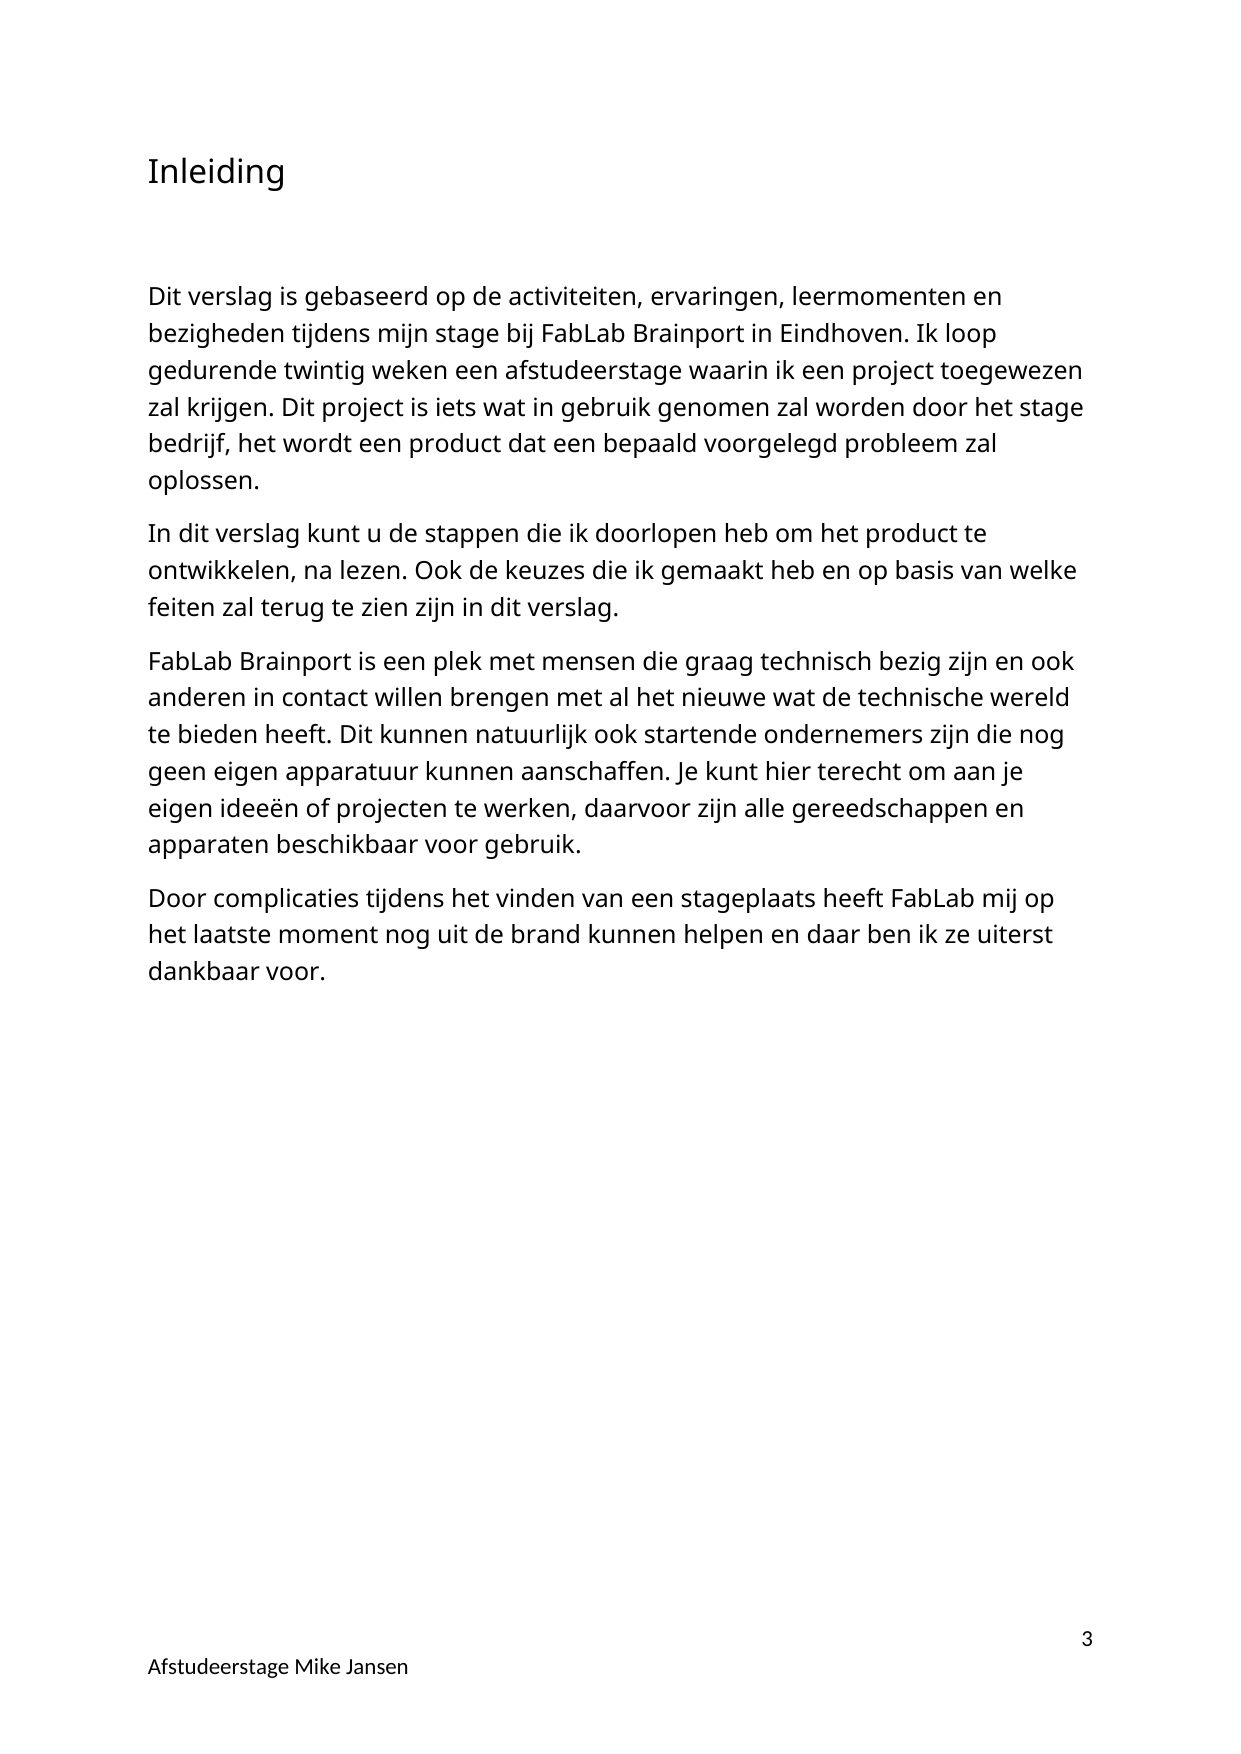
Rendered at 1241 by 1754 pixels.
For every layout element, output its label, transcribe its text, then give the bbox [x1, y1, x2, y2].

text FabLab Brainport is een plek met mensen die graag technisch bezig zijn en ook anderen in contact willen brengen met al het nieuwe wat de technische wereld te bieden heeft. Dit kunnen natuurlijk ook startende ondernemers zijn die nog geen eigen apparatuur kunnen aanschaffen. Je kunt hier terecht om aan je eigen ideeën of projecten te werken, daarvoor zijn alle gereedschappen en apparaten beschikbaar voor gebruik. [148, 643, 1093, 861]
text Dit verslag is gebaseerd op de activiteiten, ervaringen, leermomenten en bezigheden tijdens mijn stage bij FabLab Brainport in Eindhoven. Ik loop gedurende twintig weken een afstudeerstage waarin ik een project toegewezen zal krijgen. Dit project is iets wat in gebruik genomen zal worden door het stage bedrijf, het wordt een product dat een bepaald voorgelegd probleem zal oplossen. [148, 279, 1093, 497]
text In dit verslag kunt u de stappen die ik doorlopen heb om het product te ontwikkelen, na lezen. Ook de keuzes die ik gemaakt heb en op basis van welke feiten zal terug te zien zijn in dit verslag. [148, 516, 1093, 624]
text Door complicaties tijdens het vinden van een stageplaats heeft FabLab mij op het laatste moment nog uit de brand kunnen helpen en daar ben ik ze uiterst dankbaar voor. [148, 880, 1093, 988]
text Inleiding [148, 148, 1093, 193]
